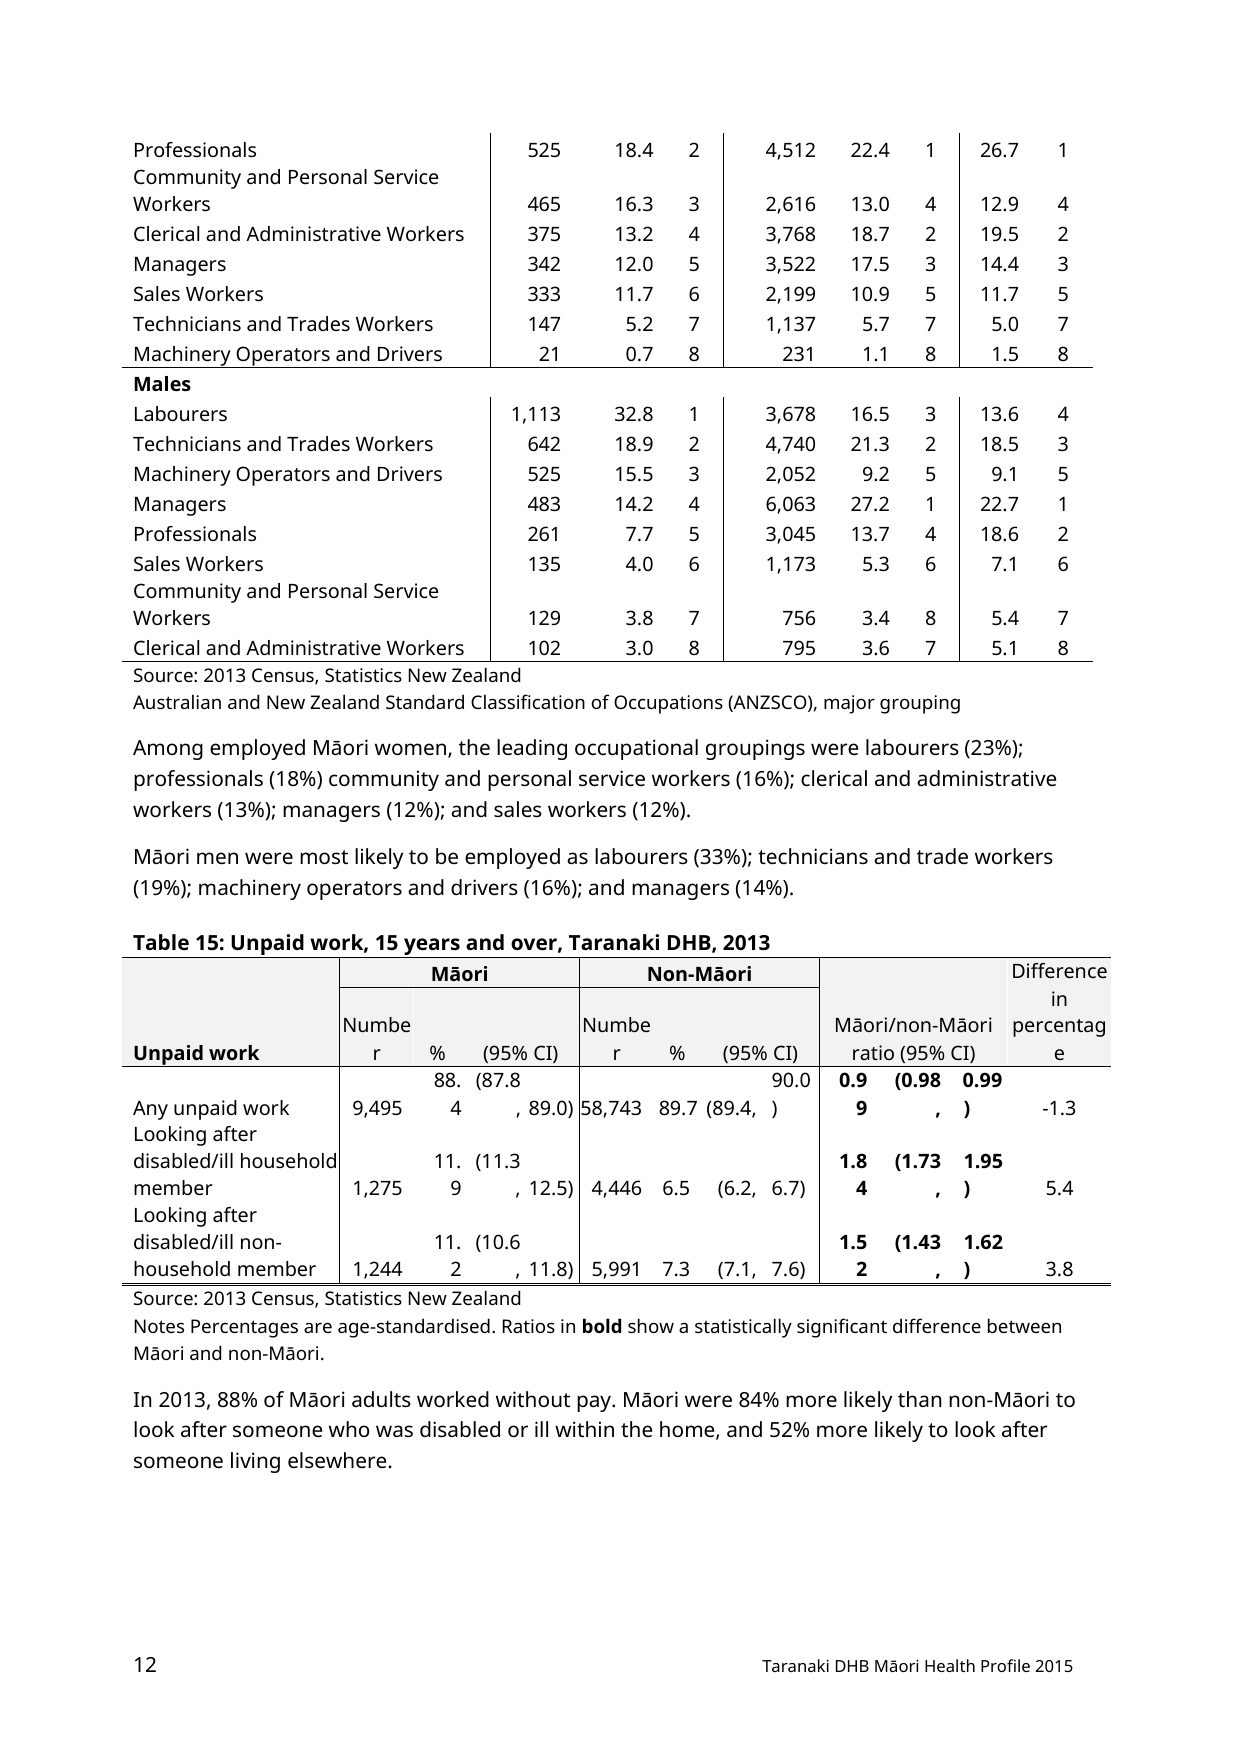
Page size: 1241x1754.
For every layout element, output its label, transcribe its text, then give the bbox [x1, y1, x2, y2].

table_cell 2 [665, 133, 723, 163]
table_cell 4,512 [724, 133, 827, 163]
table_header Māori/non-Māori ratio (95% CI) [820, 958, 1007, 1066]
table_cell 7 [665, 577, 723, 631]
table_cell 1,113 [491, 397, 591, 427]
table_cell 1.95) [952, 1121, 1007, 1202]
table_cell 5,991 [580, 1202, 653, 1283]
table_cell 5 [665, 517, 723, 547]
table_cell 1 [1034, 133, 1093, 163]
table_cell (87.8, [461, 1067, 520, 1121]
table_cell 7 [665, 307, 723, 337]
table_cell Labourers [122, 397, 490, 427]
table_cell 3.8 [591, 577, 664, 631]
table_cell 3 [1034, 427, 1093, 457]
table_cell 5 [665, 247, 723, 277]
table_cell 4 [1034, 163, 1093, 217]
table_cell Managers [122, 487, 490, 517]
table_cell Professionals [122, 517, 490, 547]
table_cell Community and Personal Service Workers [122, 163, 490, 217]
table_cell 10.9 [827, 277, 901, 307]
table_cell 0.99) [952, 1067, 1007, 1121]
text In 2013, 88% of Māori adults worked without pay. Māori were 84% more likely than non-Māori to look after someone who was disabled or ill within the home, and 52% more likely to look after someone living elsewhere. [133, 1385, 1107, 1474]
table_cell 2 [901, 427, 959, 457]
table_cell 6 [1034, 547, 1093, 577]
table_cell 58,743 [580, 1067, 653, 1121]
table_cell 147 [491, 307, 591, 337]
table_cell 3,768 [724, 217, 827, 247]
table_cell 1.1 [827, 337, 901, 367]
table_cell Managers [122, 247, 490, 277]
table_cell 32.8 [591, 397, 664, 427]
table_cell 2 [1034, 517, 1093, 547]
table_cell 12.5) [520, 1121, 579, 1202]
table_cell 16.3 [591, 163, 664, 217]
table_cell Community and Personal Service Workers [122, 577, 490, 631]
text Table 15: Unpaid work, 15 years and over, Taranaki DHB, 2013 [133, 928, 1107, 957]
table_cell 3.6 [827, 631, 901, 661]
table_cell 102 [491, 631, 591, 661]
table_cell 2 [901, 217, 959, 247]
table_cell 11.8) [520, 1202, 579, 1283]
table_cell 6 [665, 547, 723, 577]
table_cell 16.5 [827, 397, 901, 427]
table_cell 18.4 [591, 133, 664, 163]
table_cell 7.3 [653, 1202, 701, 1283]
table_cell 14.4 [960, 247, 1034, 277]
table_cell 483 [491, 487, 591, 517]
table_cell 2,052 [724, 457, 827, 487]
table_cell 5 [1034, 277, 1093, 307]
table_cell 525 [491, 133, 591, 163]
table_cell 4 [901, 517, 959, 547]
table_cell 1.84 [820, 1121, 878, 1202]
table_cell 4 [665, 217, 723, 247]
text Among employed Māori women, the leading occupational groupings were labourers (23%); professionals (18%) community and personal service workers (16%); clerical and administrative workers (13%); managers (12%); and sales workers (12%). [133, 733, 1107, 823]
table_cell 3.8 [1008, 1202, 1111, 1283]
table_cell 1,137 [724, 307, 827, 337]
table_cell 5.3 [827, 547, 901, 577]
table_cell 5 [901, 277, 959, 307]
table_cell 5 [1034, 457, 1093, 487]
table_cell 18.5 [960, 427, 1034, 457]
table_cell 15.5 [591, 457, 664, 487]
table_cell 7.6) [760, 1202, 819, 1283]
table_cell 4,446 [580, 1121, 653, 1202]
table_cell 4 [665, 487, 723, 517]
table_cell Clerical and Administrative Workers [122, 631, 490, 661]
table_cell 2,199 [724, 277, 827, 307]
table_cell Number [340, 988, 413, 1066]
table_cell 11.2 [414, 1202, 461, 1283]
table_cell 7 [1034, 577, 1093, 631]
table_cell 2 [665, 427, 723, 457]
table_cell 3 [665, 457, 723, 487]
table_cell (89.4, [701, 1067, 760, 1121]
table_cell 12.0 [591, 247, 664, 277]
table_cell 3 [665, 163, 723, 217]
table_cell 3 [1034, 247, 1093, 277]
table_cell 21.3 [827, 427, 901, 457]
table_cell 19.5 [960, 217, 1034, 247]
table_cell 1 [665, 397, 723, 427]
table_cell 18.6 [960, 517, 1034, 547]
table_cell Males [122, 368, 1093, 397]
table_cell Technicians and Trades Workers [122, 307, 490, 337]
table_cell 1 [901, 487, 959, 517]
table_cell 8 [901, 577, 959, 631]
table_cell 5.4 [1008, 1121, 1111, 1202]
table_cell Sales Workers [122, 547, 490, 577]
table_cell 1,173 [724, 547, 827, 577]
table_cell 22.4 [827, 133, 901, 163]
table_cell 333 [491, 277, 591, 307]
table_cell 7.7 [591, 517, 664, 547]
table_cell 9,495 [340, 1067, 413, 1121]
table_header Non-Māori [580, 958, 819, 987]
table_cell 375 [491, 217, 591, 247]
table_cell 12.9 [960, 163, 1034, 217]
table_cell 8 [665, 337, 723, 367]
table_cell (11.3, [461, 1121, 520, 1202]
table_cell 7.1 [960, 547, 1034, 577]
table_cell 5.1 [960, 631, 1034, 661]
table_cell 18.7 [827, 217, 901, 247]
table_cell Machinery Operators and Drivers [122, 337, 490, 367]
table_cell 9.2 [827, 457, 901, 487]
table_cell Professionals [122, 133, 490, 163]
table_cell 6 [901, 547, 959, 577]
table_cell Technicians and Trades Workers [122, 427, 490, 457]
table_cell (6.2, [701, 1121, 760, 1202]
table_cell 6,063 [724, 487, 827, 517]
table_cell % [414, 988, 461, 1066]
table_cell 22.7 [960, 487, 1034, 517]
table_cell 18.9 [591, 427, 664, 457]
table_cell 1.5 [960, 337, 1034, 367]
table_cell 11.7 [591, 277, 664, 307]
table_cell 21 [491, 337, 591, 367]
table_cell 342 [491, 247, 591, 277]
table_cell Machinery Operators and Drivers [122, 457, 490, 487]
table_cell 13.6 [960, 397, 1034, 427]
table_header Unpaid work [122, 958, 339, 1066]
text Source: 2013 Census, Statistics New Zealand Australian and New Zealand Standard Classification of Occupations (ANZSCO), major grouping [133, 662, 1107, 715]
table_cell 14.2 [591, 487, 664, 517]
table_cell (10.6, [461, 1202, 520, 1283]
table_cell 3,522 [724, 247, 827, 277]
table_cell 1,275 [340, 1121, 413, 1202]
table_cell 3,045 [724, 517, 827, 547]
table_cell 795 [724, 631, 827, 661]
table_cell 7 [901, 307, 959, 337]
table_cell 5.7 [827, 307, 901, 337]
table_cell 261 [491, 517, 591, 547]
table_cell Any unpaid work [122, 1067, 339, 1121]
table_cell 0.99 [820, 1067, 878, 1121]
table_cell 6 [665, 277, 723, 307]
table_cell 5 [901, 457, 959, 487]
table_cell 4 [901, 163, 959, 217]
table_cell 1,244 [340, 1202, 413, 1283]
table_cell 135 [491, 547, 591, 577]
table_cell 129 [491, 577, 591, 631]
table_cell 27.2 [827, 487, 901, 517]
table_cell 26.7 [960, 133, 1034, 163]
table_cell 1.52 [820, 1202, 878, 1283]
table_cell 8 [901, 337, 959, 367]
table_cell 13.0 [827, 163, 901, 217]
table_cell 642 [491, 427, 591, 457]
table_cell 1.62) [952, 1202, 1007, 1283]
table_cell 6.5 [653, 1121, 701, 1202]
table_cell 4 [1034, 397, 1093, 427]
table_cell 3 [901, 247, 959, 277]
table_cell (1.43, [878, 1202, 952, 1283]
table_cell Number [580, 988, 653, 1066]
table_cell 5.0 [960, 307, 1034, 337]
table_cell 5.4 [960, 577, 1034, 631]
table_cell 2 [1034, 217, 1093, 247]
table_cell (1.73, [878, 1121, 952, 1202]
table_cell 3 [901, 397, 959, 427]
table_cell 11.9 [414, 1121, 461, 1202]
table_cell 465 [491, 163, 591, 217]
table_cell 13.2 [591, 217, 664, 247]
table_cell 8 [665, 631, 723, 661]
table_cell Clerical and Administrative Workers [122, 217, 490, 247]
table_cell 11.7 [960, 277, 1034, 307]
table_cell 13.7 [827, 517, 901, 547]
table_cell 89.7 [653, 1067, 701, 1121]
text Source: 2013 Census, Statistics New Zealand Notes Percentages are age-standardised. Ratios in bold show a statistically significant difference between Māori and non-Māori. [133, 1286, 1107, 1366]
table_cell 4.0 [591, 547, 664, 577]
table_cell (95% CI) [701, 988, 819, 1066]
table_cell 17.5 [827, 247, 901, 277]
table_header Māori [340, 958, 579, 987]
table_cell Sales Workers [122, 277, 490, 307]
table_cell 3,678 [724, 397, 827, 427]
table_cell (0.98, [878, 1067, 952, 1121]
table_cell 1 [1034, 487, 1093, 517]
table_cell % [653, 988, 701, 1066]
table_cell Looking after disabled/ill non-household member [122, 1202, 339, 1283]
table_cell 1 [901, 133, 959, 163]
table_cell 525 [491, 457, 591, 487]
table_cell 756 [724, 577, 827, 631]
text Māori men were most likely to be employed as labourers (33%); technicians and trade workers (19%); machinery operators and drivers (16%); and managers (14%). [133, 842, 1107, 901]
table_cell 3.0 [591, 631, 664, 661]
table_cell 5.2 [591, 307, 664, 337]
table_cell 2,616 [724, 163, 827, 217]
table_cell 89.0) [520, 1067, 579, 1121]
table_cell 3.4 [827, 577, 901, 631]
table_cell 6.7) [760, 1121, 819, 1202]
table_header Difference in percentage [1008, 958, 1111, 1066]
table_cell Looking after disabled/ill household member [122, 1121, 339, 1202]
table_cell 231 [724, 337, 827, 367]
table_cell 90.0) [760, 1067, 819, 1121]
table_cell 7 [1034, 307, 1093, 337]
table_cell 9.1 [960, 457, 1034, 487]
table_cell 0.7 [591, 337, 664, 367]
table_cell (7.1, [701, 1202, 760, 1283]
table_cell (95% CI) [461, 988, 579, 1066]
table_cell 8 [1034, 337, 1093, 367]
table_cell 4,740 [724, 427, 827, 457]
table_cell -1.3 [1008, 1067, 1111, 1121]
table_cell 88.4 [414, 1067, 461, 1121]
table_cell 8 [1034, 631, 1093, 661]
table_cell 7 [901, 631, 959, 661]
